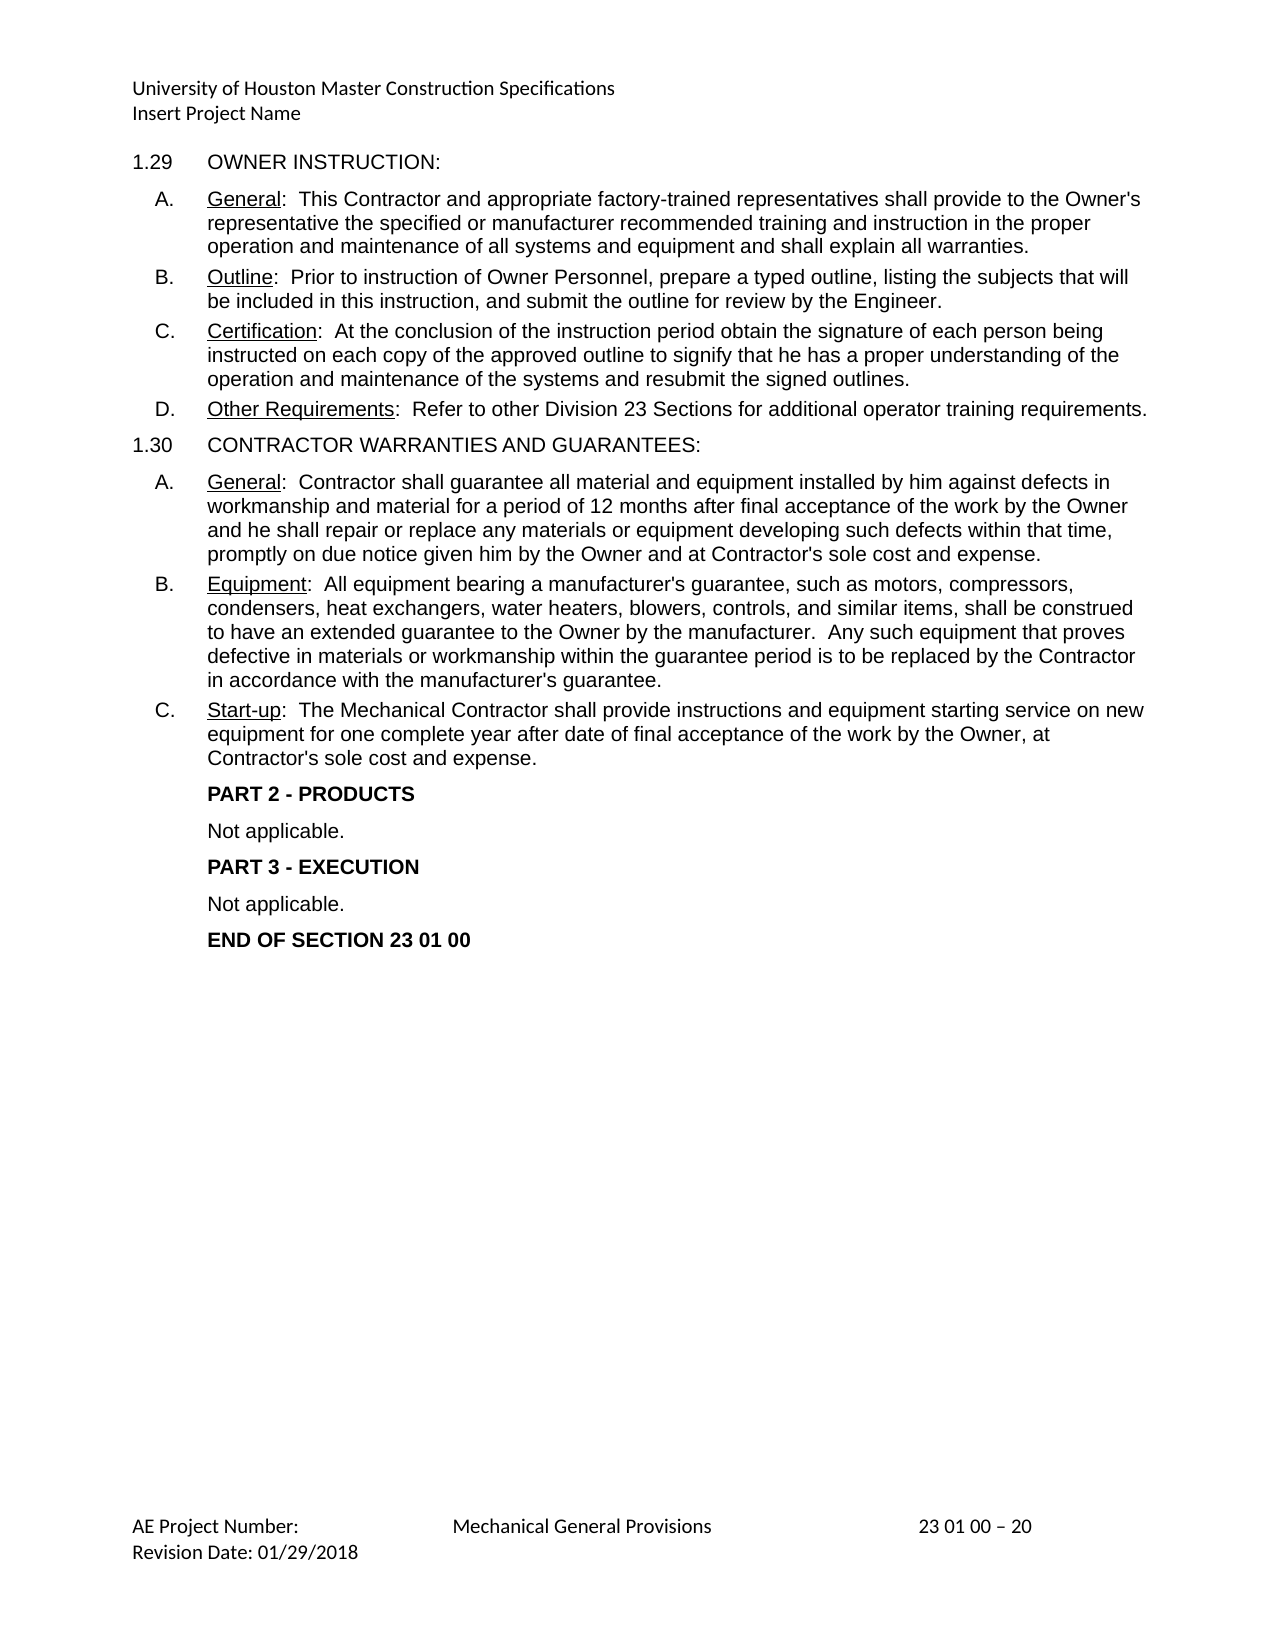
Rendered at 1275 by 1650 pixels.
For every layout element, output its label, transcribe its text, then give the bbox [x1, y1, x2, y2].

list PART 2 - PRODUCTS [207, 782, 1155, 806]
subtitle Start-up: The Mechanical Contractor shall provide instructions and equipment starting service on new equipment for one complete year after date of final acceptance of the work by the Owner, at Contractor's sole cost and expense. [154, 698, 1155, 770]
subtitle Equipment: All equipment bearing a manufacturer's guarantee, such as motors, compressors, condensers, heat exchangers, water heaters, blowers, controls, and similar items, shall be construed to have an extended guarantee to the Owner by the manufacturer. Any such equipment that proves defective in materials or workmanship within the guarantee period is to be replaced by the Contractor in accordance with the manufacturer's guarantee. [154, 572, 1155, 692]
subtitle General: Contractor shall guarantee all material and equipment installed by him against defects in workmanship and material for a period of 12 months after final acceptance of the work by the Owner and he shall repair or replace any materials or equipment developing such defects within that time, promptly on due notice given him by the Owner and at Contractor's sole cost and expense. [154, 470, 1155, 566]
subtitle Certification: At the conclusion of the instruction period obtain the signature of each person being instructed on each copy of the approved outline to signify that he has a proper understanding of the operation and maintenance of the systems and resubmit the signed outlines. [154, 319, 1155, 391]
list END OF SECTION 23 01 00 [207, 928, 1155, 952]
subtitle OWNER INSTRUCTION: [132, 150, 1155, 174]
subtitle CONTRACTOR WARRANTIES AND GUARANTEES: [132, 433, 1155, 457]
list PART 3 - EXECUTION [207, 855, 1155, 879]
text Not applicable. [207, 819, 1155, 843]
subtitle General: This Contractor and appropriate factory-trained representatives shall provide to the Owner's representative the specified or manufacturer recommended training and instruction in the proper operation and maintenance of all systems and equipment and shall explain all warranties. [154, 186, 1155, 258]
text Not applicable. [207, 892, 1155, 916]
subtitle Outline: Prior to instruction of Owner Personnel, prepare a typed outline, listing the subjects that will be included in this instruction, and submit the outline for review by the Engineer. [154, 264, 1155, 312]
subtitle Other Requirements: Refer to other Division 23 Sections for additional operator training requirements. [154, 397, 1155, 421]
